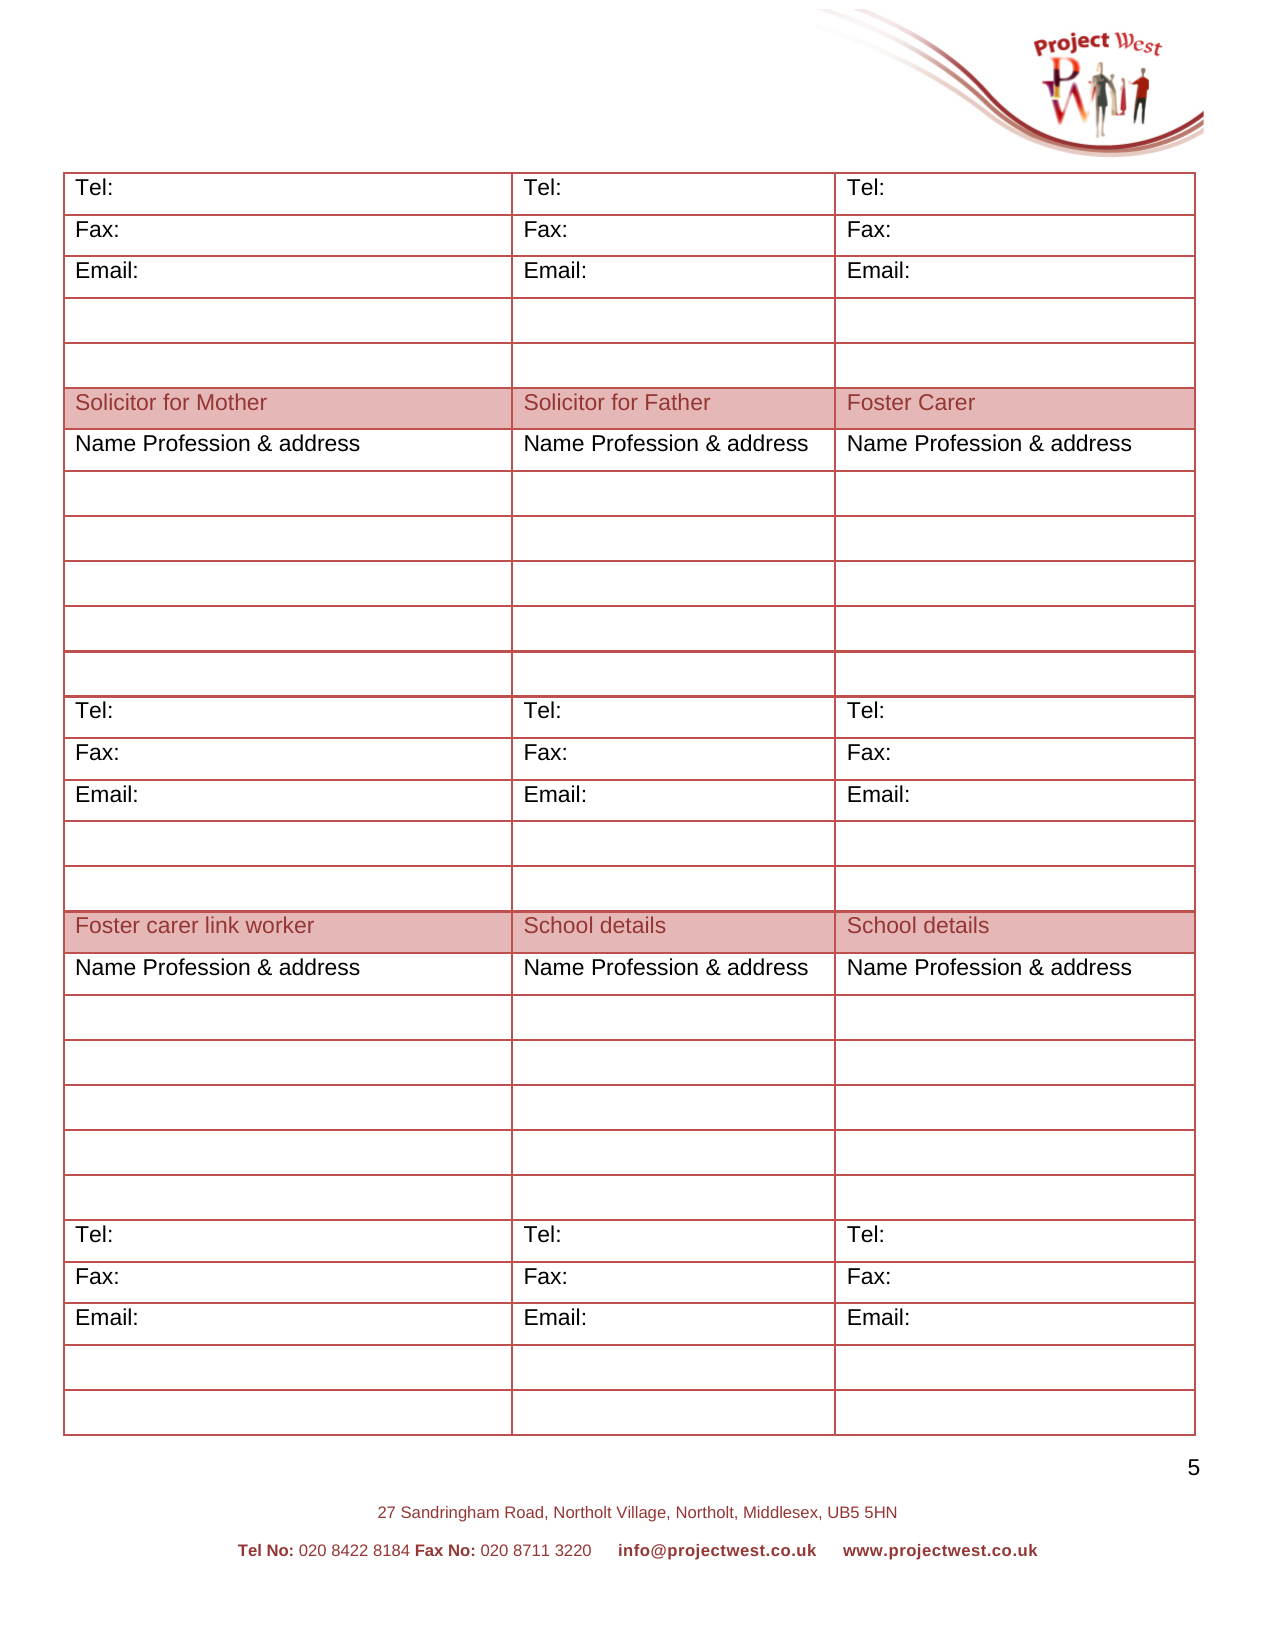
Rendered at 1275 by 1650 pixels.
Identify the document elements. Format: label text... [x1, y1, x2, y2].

table_cell [513, 1131, 834, 1174]
table_cell Fax: [513, 1263, 834, 1302]
table_cell [65, 653, 511, 695]
table_cell [836, 517, 1194, 560]
table_cell Fax: [65, 1263, 511, 1302]
table_cell Foster Carer [836, 389, 1194, 428]
table_cell Tel: [836, 174, 1194, 213]
table_cell Name Profession & address [65, 430, 511, 470]
table_cell Tel: [836, 1221, 1194, 1261]
table_cell [836, 822, 1194, 865]
table_cell [65, 517, 511, 560]
table_cell [836, 867, 1194, 910]
table_cell [836, 653, 1194, 695]
table_cell Email: [65, 257, 511, 297]
table_cell Solicitor for Mother [65, 389, 511, 428]
table_cell Name Profession & address [513, 954, 834, 993]
table_cell [836, 1391, 1194, 1434]
table_cell Tel: [65, 698, 511, 737]
table_cell Name Profession & address [836, 430, 1194, 470]
table_cell [513, 1041, 834, 1084]
picture [815, 9, 1204, 170]
table_cell [836, 1086, 1194, 1129]
table_cell Email: [836, 1304, 1194, 1344]
table_cell Fax: [65, 216, 511, 255]
table_cell [65, 1041, 511, 1084]
table_cell Fax: [836, 1263, 1194, 1302]
table_cell Solicitor for Father [513, 389, 834, 428]
table_cell Fax: [836, 739, 1194, 778]
table_cell [513, 607, 834, 650]
table_cell [513, 562, 834, 605]
table_cell Name Profession & address [836, 954, 1194, 993]
table_cell [65, 1346, 511, 1389]
table_cell [65, 1391, 511, 1434]
table_cell [513, 867, 834, 910]
table_cell [65, 607, 511, 650]
table_cell Fax: [65, 739, 511, 778]
table_cell [513, 996, 834, 1038]
table_cell Email: [513, 257, 834, 297]
table_cell Tel: [65, 174, 511, 213]
table_cell [836, 607, 1194, 650]
table_cell [65, 344, 511, 387]
table_cell [65, 299, 511, 342]
table_cell [836, 1041, 1194, 1084]
table_cell Tel: [513, 1221, 834, 1261]
table_cell Foster carer link worker [65, 913, 511, 952]
table_cell [513, 822, 834, 865]
table_cell [513, 1391, 834, 1434]
table_cell Name Profession & address [513, 430, 834, 470]
table_cell [65, 996, 511, 1038]
table_cell Tel: [513, 698, 834, 737]
table_cell School details [513, 913, 834, 952]
table_cell Tel: [836, 698, 1194, 737]
table_cell Email: [65, 1304, 511, 1344]
table_cell [513, 517, 834, 560]
table_cell [513, 472, 834, 515]
table_cell [513, 1086, 834, 1129]
table_cell [65, 822, 511, 865]
table_cell Fax: [513, 216, 834, 255]
table_cell [836, 1346, 1194, 1389]
table_cell School details [836, 913, 1194, 952]
table_cell [65, 867, 511, 910]
table_cell Email: [65, 781, 511, 820]
table_cell Name Profession & address [65, 954, 511, 993]
table_cell Email: [513, 1304, 834, 1344]
table_cell [836, 562, 1194, 605]
table_cell Tel: [65, 1221, 511, 1261]
table_cell [836, 1131, 1194, 1174]
table_cell Fax: [513, 739, 834, 778]
table_cell [513, 344, 834, 387]
table_cell Email: [836, 257, 1194, 297]
table_cell [513, 1346, 834, 1389]
table_cell [836, 472, 1194, 515]
table_cell [836, 299, 1194, 342]
table_cell Email: [513, 781, 834, 820]
table_cell [65, 1176, 511, 1219]
table_cell [836, 344, 1194, 387]
table_cell [836, 1176, 1194, 1219]
table_cell Fax: [836, 216, 1194, 255]
table_cell Email: [836, 781, 1194, 820]
table_cell [65, 1086, 511, 1129]
table_cell [836, 996, 1194, 1038]
table_cell Tel: [513, 174, 834, 213]
table_cell [65, 1131, 511, 1174]
table_cell [65, 562, 511, 605]
table_cell [65, 472, 511, 515]
table_cell [513, 653, 834, 695]
table_cell [513, 1176, 834, 1219]
table_cell [513, 299, 834, 342]
